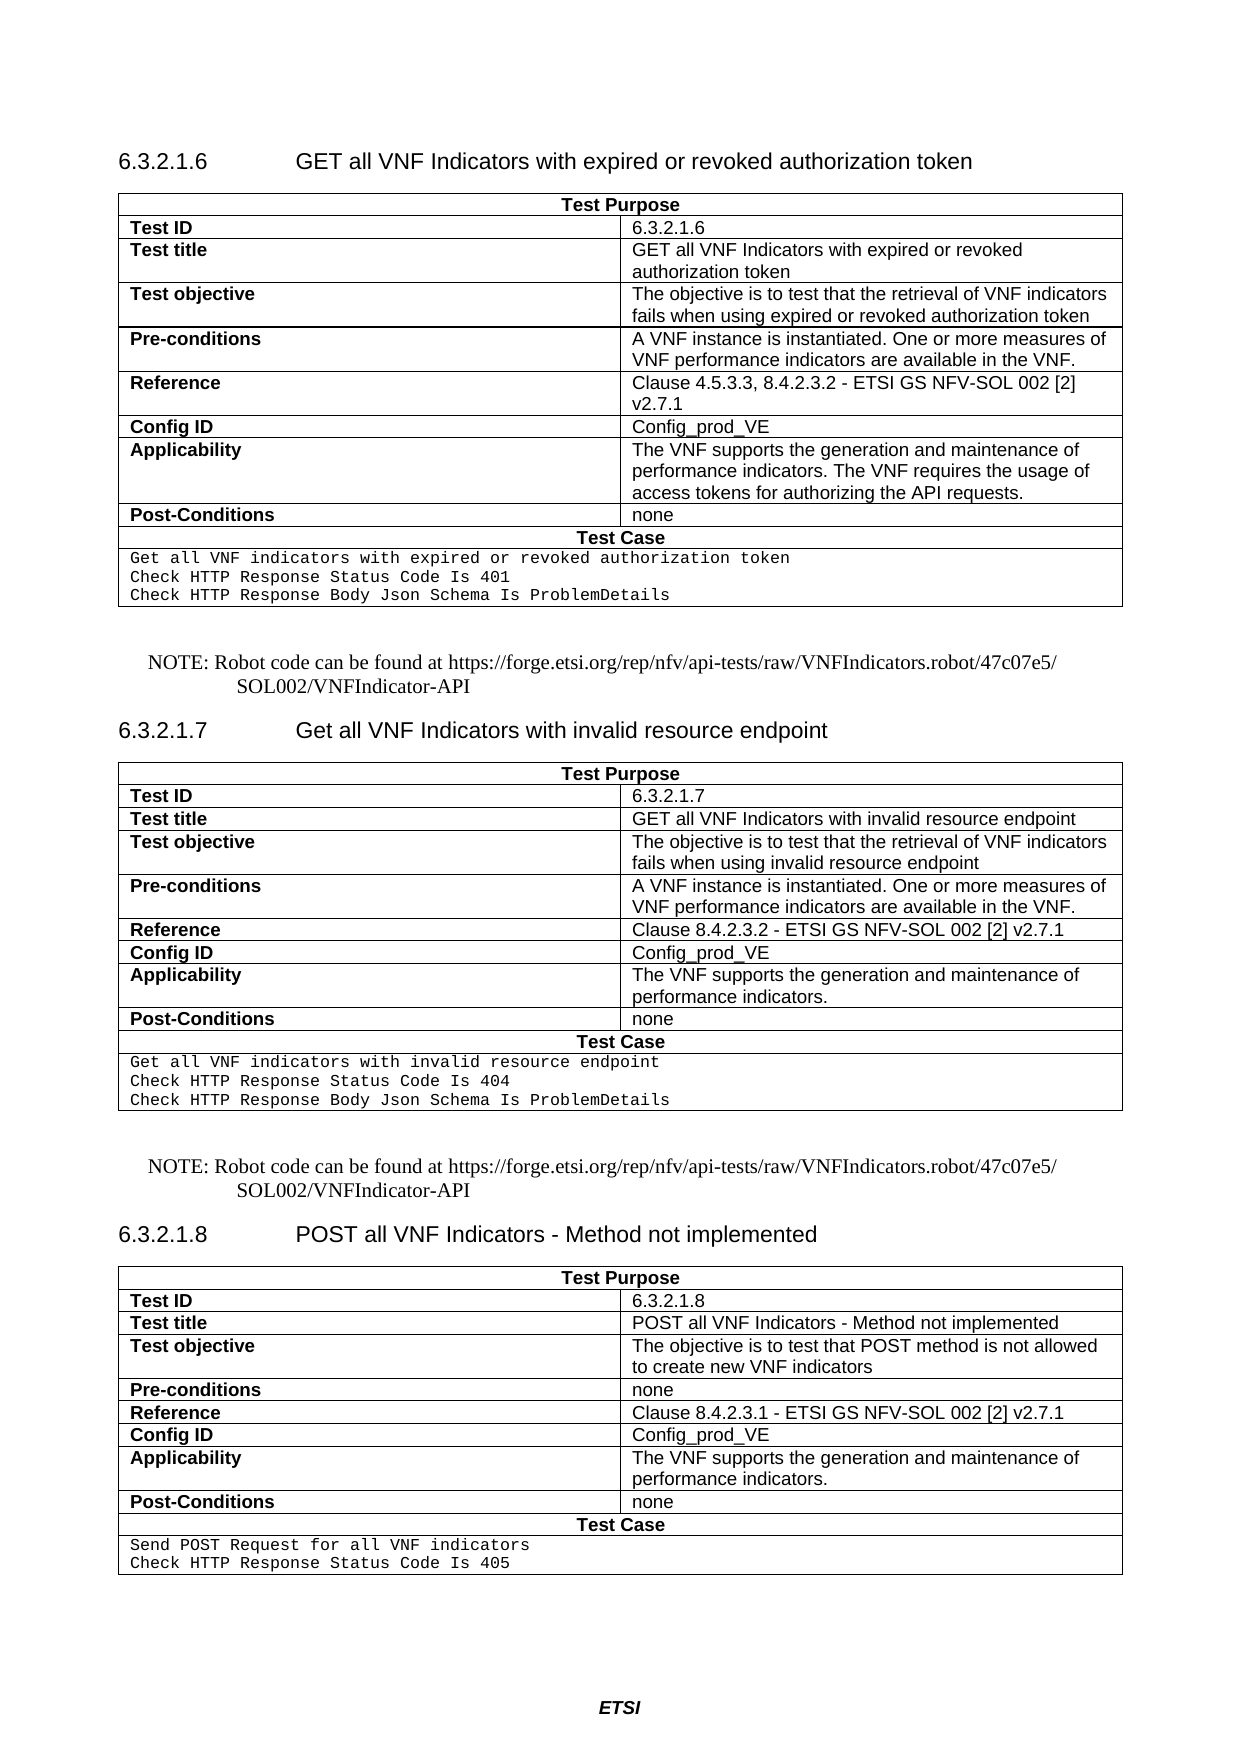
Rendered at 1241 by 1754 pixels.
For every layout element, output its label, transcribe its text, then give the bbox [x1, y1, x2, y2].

table_cell A VNF instance is instantiated. One or more measures of VNF performance indicators are available in the VNF. [621, 875, 1122, 918]
table_cell Post-Conditions [119, 1491, 620, 1512]
table_cell Clause 8.4.2.3.1 - ETSI GS NFV-SOL 002 [2] v2.7.1 [621, 1401, 1122, 1423]
table_cell Send POST Request for all VNF indicators Check HTTP Response Status Code Is 405 [119, 1536, 1122, 1574]
table_cell Config ID [119, 416, 620, 437]
table_cell Test objective [119, 1335, 620, 1378]
table_cell none [621, 1379, 1122, 1400]
table_cell GET all VNF Indicators with invalid resource endpoint [621, 808, 1122, 829]
text NOTE: Robot code can be found at https://forge.etsi.org/rep/nfv/api-tests/raw/VNFIndicators.robot/47c07e5/SOL002/VNFIndicator-API [148, 650, 1122, 698]
table_cell Test ID [119, 785, 620, 807]
table_cell Post-Conditions [119, 504, 620, 526]
table_cell The VNF supports the generation and maintenance of performance indicators. [621, 964, 1122, 1007]
table_cell Reference [119, 919, 620, 940]
subtitle 6.3.2.1.7 Get all VNF Indicators with invalid resource endpoint [118, 717, 1122, 743]
table_cell The objective is to test that the retrieval of VNF indicators fails when using invalid resource endpoint [621, 831, 1122, 874]
table_cell GET all VNF Indicators with expired or revoked authorization token [621, 239, 1122, 282]
table_cell Test title [119, 239, 620, 282]
table_cell Test objective [119, 831, 620, 874]
table_cell Applicability [119, 1447, 620, 1490]
table_cell 6.3.2.1.6 [621, 216, 1122, 238]
table_cell Test title [119, 808, 620, 829]
table_cell Reference [119, 372, 620, 415]
table_cell Config_prod_VE [621, 416, 1122, 437]
table_cell Reference [119, 1401, 620, 1423]
table_header Test Purpose [119, 1267, 1122, 1288]
table_cell Applicability [119, 438, 620, 503]
table_cell Clause 8.4.2.3.2 - ETSI GS NFV-SOL 002 [2] v2.7.1 [621, 919, 1122, 940]
table_cell Applicability [119, 964, 620, 1007]
table_cell none [621, 504, 1122, 526]
table_cell Pre-conditions [119, 875, 620, 918]
table_cell Clause 4.5.3.3, 8.4.2.3.2 - ETSI GS NFV-SOL 002 [2] v2.7.1 [621, 372, 1122, 415]
table_cell POST all VNF Indicators - Method not implemented [621, 1312, 1122, 1334]
table_header Test Purpose [119, 763, 1122, 784]
table_cell Config ID [119, 1424, 620, 1446]
table_cell The objective is to test that POST method is not allowed to create new VNF indicators [621, 1335, 1122, 1378]
table_cell none [621, 1008, 1122, 1030]
table_cell Config_prod_VE [621, 1424, 1122, 1446]
table_cell 6.3.2.1.8 [621, 1290, 1122, 1311]
table_cell Pre-conditions [119, 1379, 620, 1400]
table_cell Test Case [119, 1031, 1122, 1052]
table_cell The objective is to test that the retrieval of VNF indicators fails when using expired or revoked authorization token [621, 283, 1122, 326]
table_cell Test title [119, 1312, 620, 1334]
table_cell A VNF instance is instantiated. One or more measures of VNF performance indicators are available in the VNF. [621, 328, 1122, 371]
table_cell Config ID [119, 941, 620, 963]
table_cell Get all VNF indicators with invalid resource endpoint Check HTTP Response Status Code Is 404 Check HTTP Response Body Json Schema Is ProblemDetails [119, 1054, 1122, 1110]
table_header Test Purpose [119, 194, 1122, 215]
table_cell Test ID [119, 1290, 620, 1311]
table_cell Test objective [119, 283, 620, 326]
table_cell Config_prod_VE [621, 941, 1122, 963]
table_cell Test ID [119, 216, 620, 238]
table_cell The VNF supports the generation and maintenance of performance indicators. [621, 1447, 1122, 1490]
subtitle 6.3.2.1.6 GET all VNF Indicators with expired or revoked authorization token [118, 148, 1122, 174]
table_cell none [621, 1491, 1122, 1512]
table_cell Pre-conditions [119, 328, 620, 371]
table_cell Post-Conditions [119, 1008, 620, 1030]
table_cell Get all VNF indicators with expired or revoked authorization token Check HTTP Response Status Code Is 401 Check HTTP Response Body Json Schema Is ProblemDetails [119, 549, 1122, 606]
table_cell The VNF supports the generation and maintenance of performance indicators. The VNF requires the usage of access tokens for authorizing the API requests. [621, 438, 1122, 503]
text NOTE: Robot code can be found at https://forge.etsi.org/rep/nfv/api-tests/raw/VNFIndicators.robot/47c07e5/SOL002/VNFIndicator-API [148, 1154, 1122, 1202]
table_cell Test Case [119, 527, 1122, 548]
table_cell 6.3.2.1.7 [621, 785, 1122, 807]
subtitle 6.3.2.1.8 POST all VNF Indicators - Method not implemented [118, 1221, 1122, 1247]
table_cell Test Case [119, 1514, 1122, 1535]
